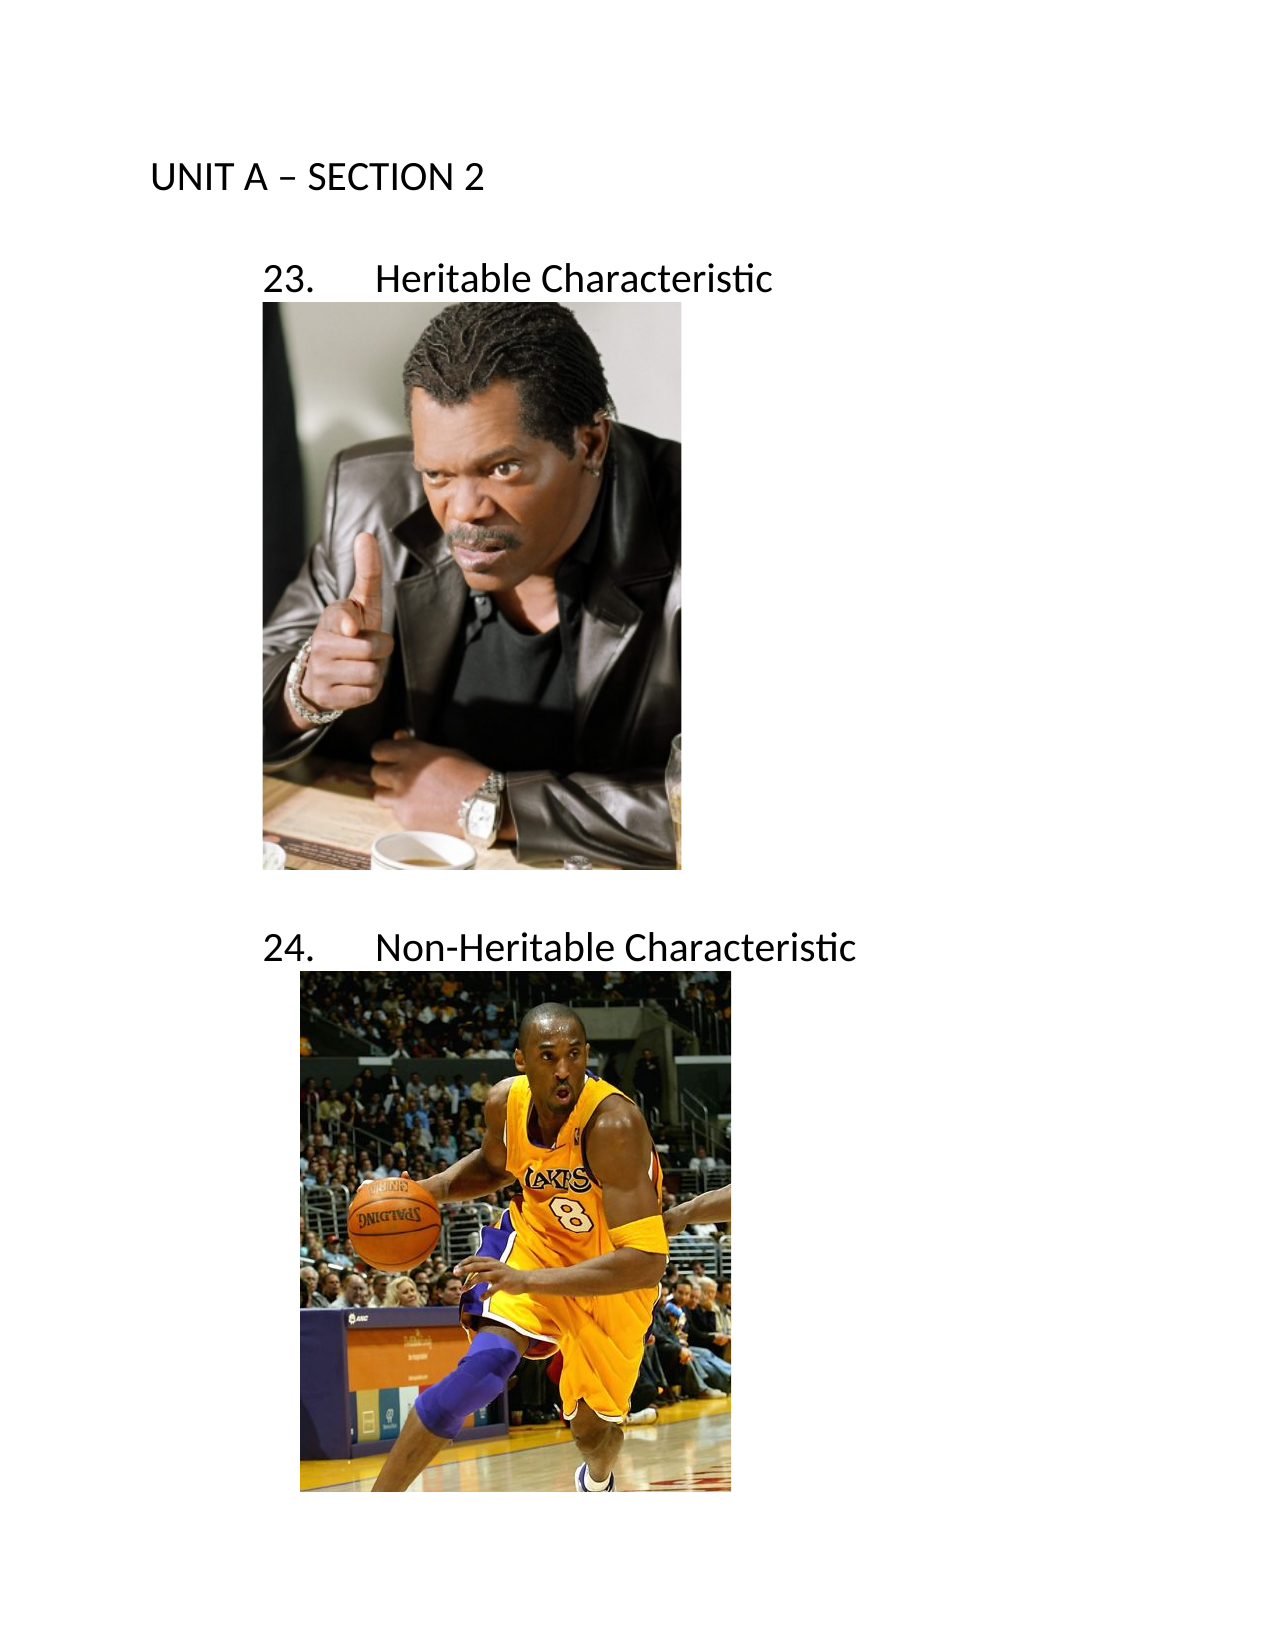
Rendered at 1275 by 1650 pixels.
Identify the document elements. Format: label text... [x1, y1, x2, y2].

text UNIT A – SECTION 2 [150, 150, 1125, 201]
list Heritable Characteristic [262, 252, 1125, 302]
picture [262, 302, 682, 870]
picture [300, 971, 732, 1492]
list Non-Heritable Characteristic [262, 921, 1125, 971]
